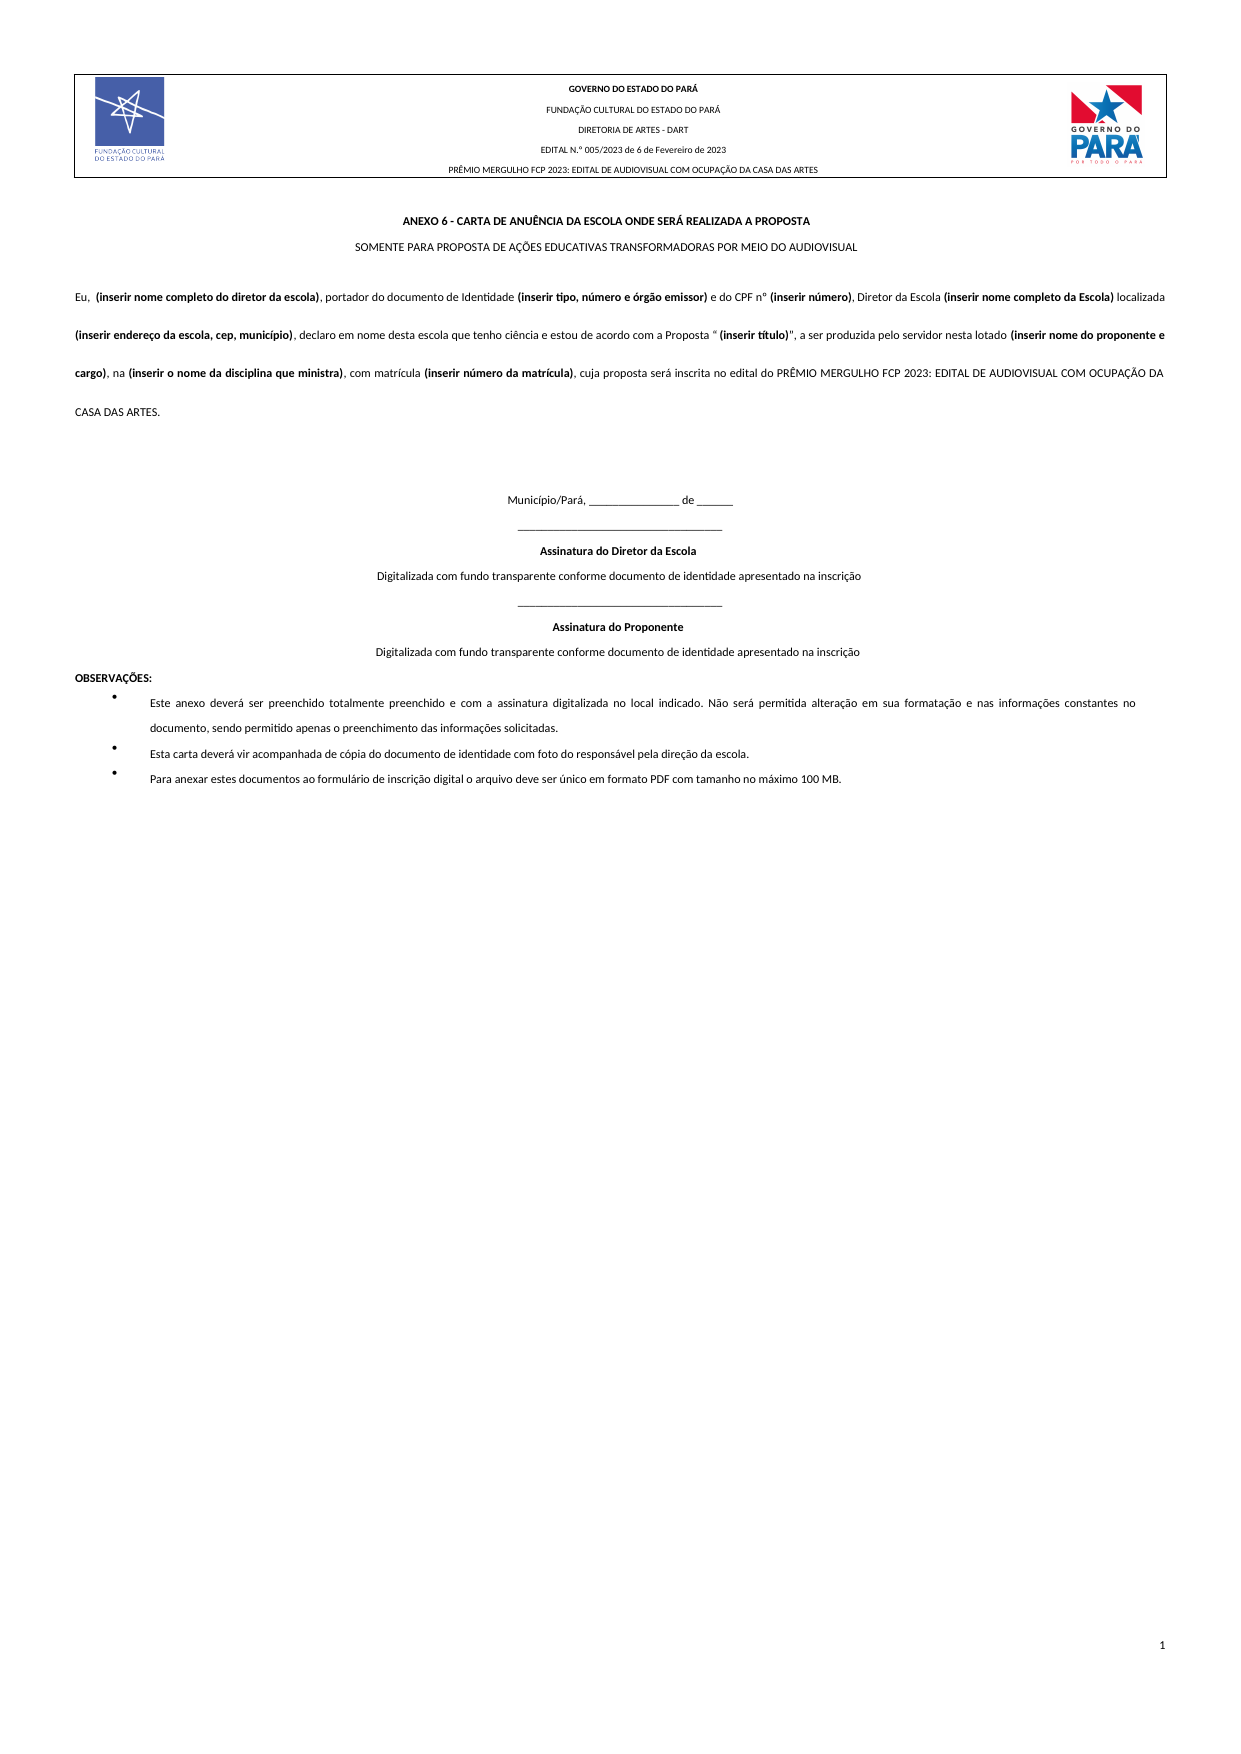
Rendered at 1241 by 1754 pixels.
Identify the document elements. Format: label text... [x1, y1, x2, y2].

picture [95, 77, 165, 161]
text SOMENTE PARA PROPOSTA DE AÇÕES EDUCATIVAS TRANSFORMADORAS POR MEIO DO AUDIOVISUAL [75, 229, 1138, 254]
picture [1067, 82, 1145, 167]
text OBSERVAÇÕES: [75, 660, 1138, 685]
list Para anexar estes documentos ao formulário de inscrição digital o arquivo deve ser único em formato PDF com tamanho no máximo 100 MB. [112, 761, 1109, 787]
text Assinatura do Proponente [98, 609, 1138, 634]
text Digitalizada com fundo transparente conforme documento de identidade apresentado na inscrição [98, 558, 1138, 583]
list Este anexo deverá ser preenchido totalmente preenchido e com a assinatura digitalizada no local indicado. Não será permitida alteração em sua formatação e nas informações constantes no documento, sendo permitido apenas o preenchimento das informações solicitadas. [112, 685, 1138, 736]
text Eu, (inserir nome completo do diretor da escola), portador do documento de Identidade (inserir tipo, número e órgão emissor) e do CPF nº (inserir número), Diretor da Escola (inserir nome completo da Escola) localizada (inserir endereço da escola, cep, município), declaro em nome desta escola que tenho ciência e estou de acordo com a Proposta “(inserir título)”, a ser produzida pelo servidor nesta lotado (inserir nome do proponente e cargo), na (inserir o nome da disciplina que ministra), com matrícula (inserir número da matrícula), cuja proposta será inscrita no edital do PRÊMIO MERGULHO FCP 2023: EDITAL DE AUDIOVISUAL COM OCUPAÇÃO DA CASA DAS ARTES. [75, 279, 1165, 419]
list Esta carta deverá vir acompanhada de cópia do documento de identidade com foto do responsável pela direção da escola. [112, 736, 1109, 761]
text Assinatura do Diretor da Escola [98, 533, 1138, 558]
text __________________________________ [75, 507, 1165, 533]
text ANEXO 6 - CARTA DE ANUÊNCIA DA ESCOLA ONDE SERÁ REALIZADA A PROPOSTA [75, 203, 1138, 229]
text Município/Pará, _______________ de ______ [75, 482, 1165, 507]
text Digitalizada com fundo transparente conforme documento de identidade apresentado na inscrição [98, 634, 1138, 660]
text __________________________________ [75, 583, 1165, 609]
